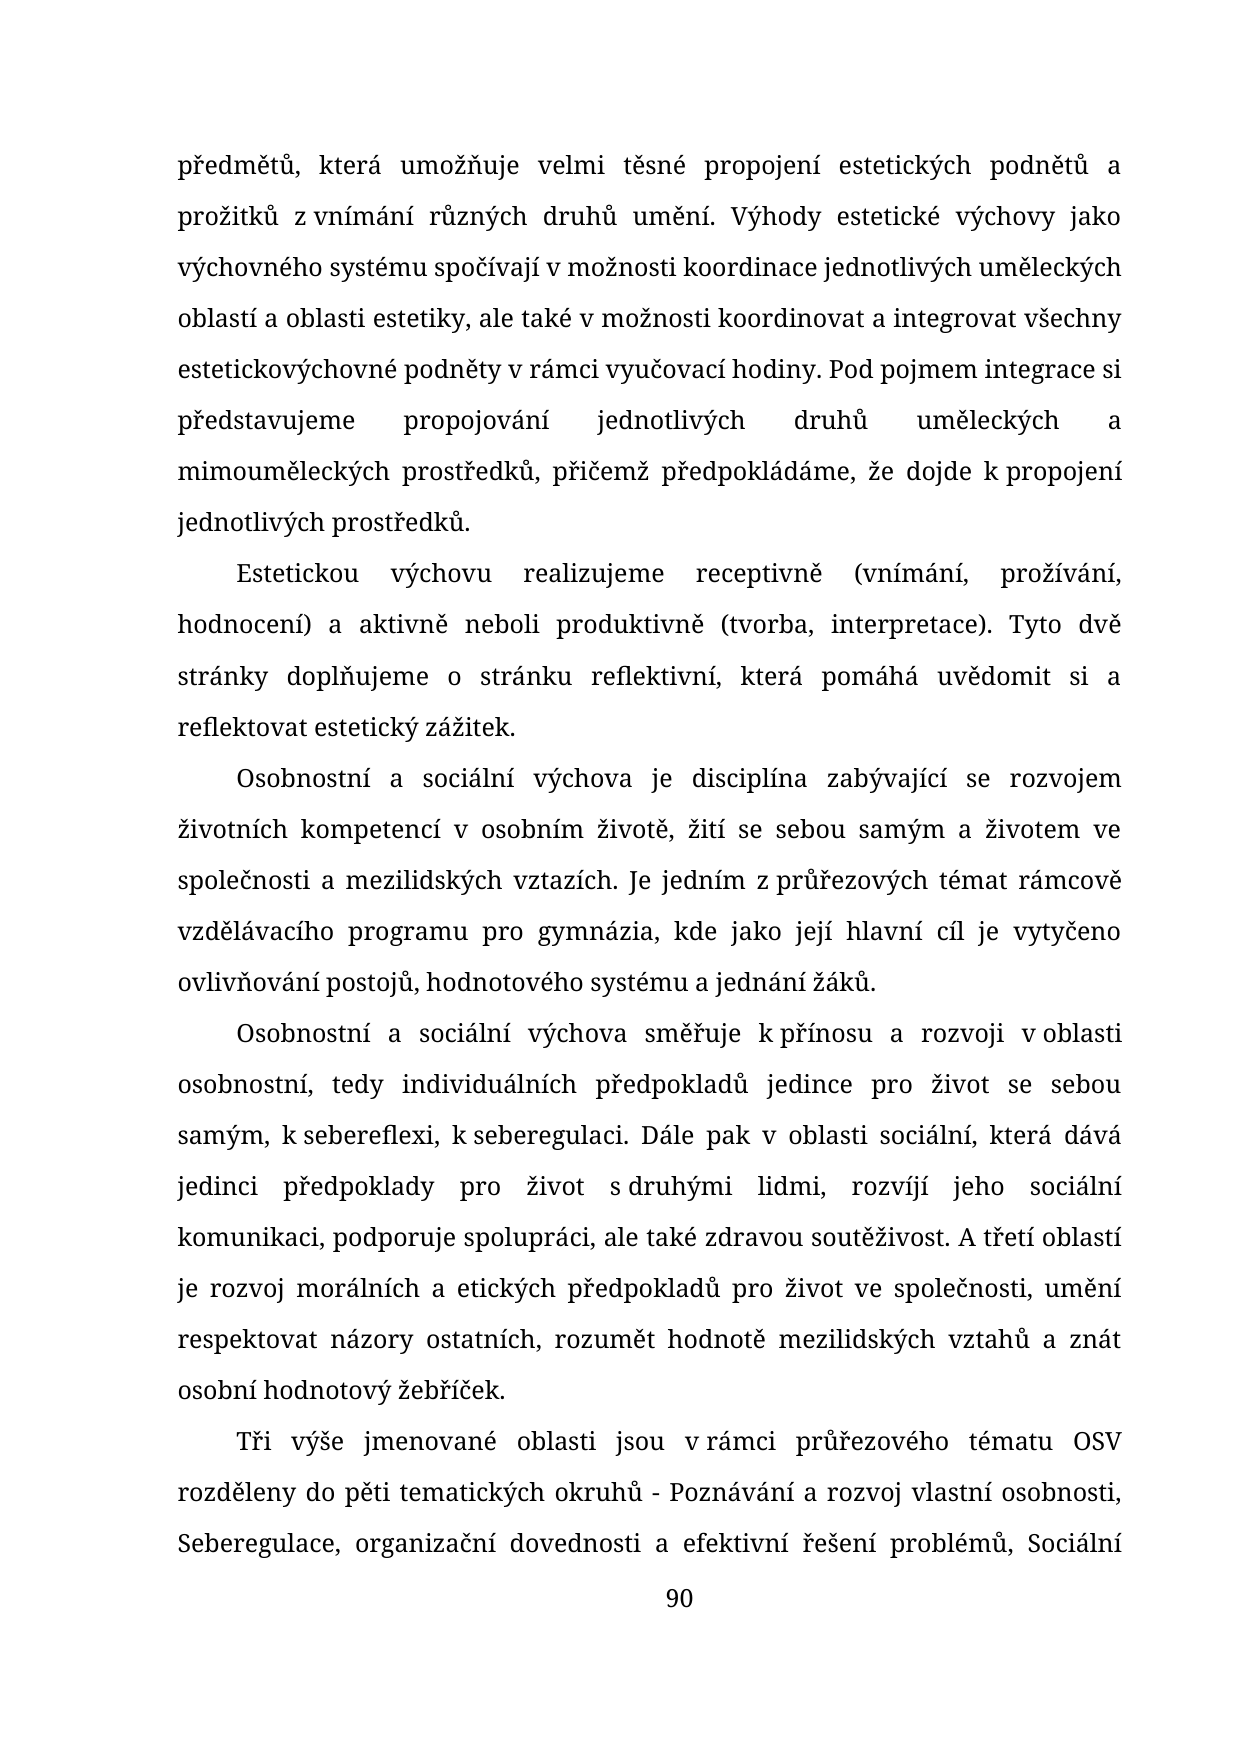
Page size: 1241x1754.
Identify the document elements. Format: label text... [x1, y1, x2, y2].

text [177, 148, 1122, 539]
text Estetickou výchovu realizujeme receptivně (vnímání, prožívání, hodnocení) a aktivně neboli produktivně (tvorba, interpretace). Tyto dvě stránky doplňujeme o stránku reflektivní, která pomáhá uvědomit si a reflektovat estetický zážitek. [177, 556, 1122, 743]
text Osobnostní a sociální výchova směřuje k přínosu a rozvoji v oblasti osobnostní, tedy individuálních předpokladů jedince pro život se sebou samým, k sebereflexi, k seberegulaci. Dále pak v oblasti sociální, která dává jedinci předpoklady pro život s druhými lidmi, rozvíjí jeho sociální komunikaci, podporuje spolupráci, ale také zdravou soutěživost. A třetí oblastí je rozvoj morálních a etických předpokladů pro život ve společnosti, umění respektovat názory ostatních, rozumět hodnotě mezilidských vztahů a znát osobní hodnotový žebříček. [177, 1015, 1122, 1407]
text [177, 1424, 1122, 1560]
text Osobnostní a sociální výchova je disciplína zabývající se rozvojem životních kompetencí v osobním životě, žití se sebou samým a životem ve společnosti a mezilidských vztazích. Je jedním z průřezových témat rámcově vzdělávacího programu pro gymnázia, kde jako její hlavní cíl je vytyčeno ovlivňování postojů, hodnotového systému a jednání žáků. [177, 760, 1122, 998]
